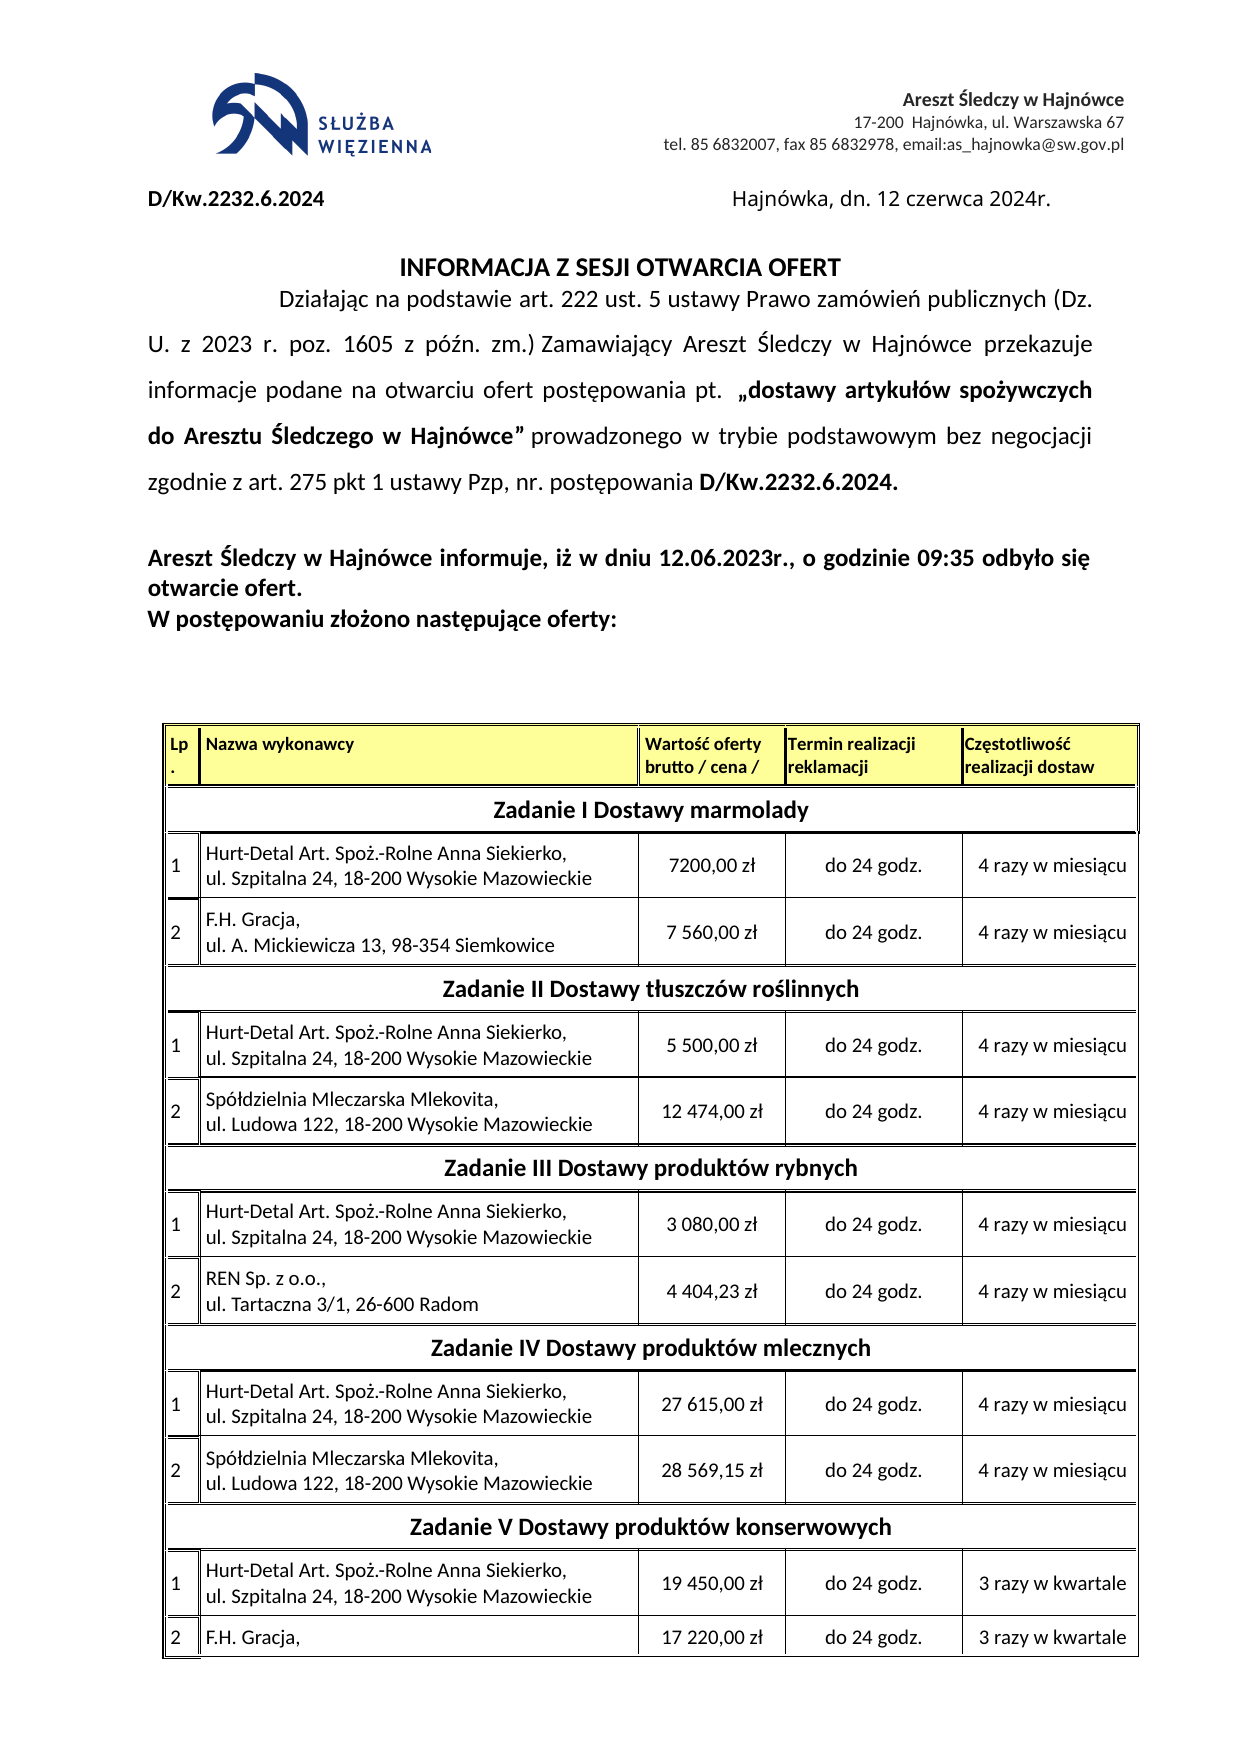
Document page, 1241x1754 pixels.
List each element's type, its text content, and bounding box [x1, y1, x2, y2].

table_cell 7 560,00 zł [639, 898, 785, 964]
table_cell do 24 godz. [786, 1372, 962, 1435]
table_cell do 24 godz. [786, 898, 962, 964]
table_cell do 24 godz. [786, 1193, 962, 1256]
table_cell 4 razy w miesiącu [963, 831, 1138, 897]
table_header Hajnówka, dn. 12 czerwca 2024r. [603, 185, 1051, 217]
table_cell 3 razy w kwartale [963, 1548, 1138, 1614]
table_cell REN Sp. z o.o., ul. Tartaczna 3/1, 26-600 Radom [201, 1257, 638, 1322]
table_cell Hurt-Detal Art. Spoż.-Rolne Anna Siekierko, ul. Szpitalna 24, 18-200 Wysokie Mazowieckie [201, 834, 638, 897]
table_cell 1 [164, 831, 199, 897]
table_cell 4 razy w miesiącu [963, 1369, 1138, 1435]
table_cell 27 615,00 zł [639, 1372, 785, 1435]
table_cell F.H. Gracja, ul. A. Mickiewicza 13, 98-354 Siemkowice [201, 898, 638, 964]
table_cell Zadanie IV Dostawy produktów mlecznych [166, 1323, 1138, 1369]
table_cell 4 404,23 zł [639, 1257, 785, 1322]
table_cell Spółdzielnia Mleczarska Mlekovita, ul. Ludowa 122, 18-200 Wysokie Mazowieckie [201, 1078, 638, 1143]
table_cell 2 [166, 1076, 198, 1143]
table_cell 4 razy w miesiącu [963, 897, 1138, 964]
text INFORMACJA Z SESJI OTWARCIA OFERT [148, 250, 1093, 283]
table_cell 5 500,00 zł [639, 1013, 785, 1076]
table_header Termin realizacji reklamacji [785, 726, 962, 784]
table_cell 2 [166, 897, 198, 964]
table_header Lp. [166, 726, 199, 784]
table_cell F.H. Gracja, ul. A. Mickiewicza 13, 98-354 Siemkowice [199, 1616, 638, 1656]
table_cell Zadanie V Dostawy produktów konserwowych [164, 1502, 1138, 1548]
table_header Częstotliwość realizacji dostaw [962, 726, 1137, 784]
table_cell 28 569,15 zł [639, 1436, 785, 1502]
table_cell Hurt-Detal Art. Spoż.-Rolne Anna Siekierko, ul. Szpitalna 24, 18-200 Wysokie Mazowieckie [201, 1013, 638, 1076]
text Działając na podstawie art. 222 ust. 5 ustawy Prawo zamówień publicznych (Dz. U. z 2023 r. poz. 1605 z późn. zm.) Zamawiający Areszt Śledczy w Hajnówce przekazuje informacje podane na otwarciu ofert postępowania pt. „dostawy artykułów spożywczych do Aresztu Śledczego w Hajnówce” prowadzonego w trybie podstawowym bez negocjacji zgodnie z art. 275 pkt 1 ustawy Pzp, nr. postępowania D/Kw.2232.6.2024. [148, 283, 1093, 496]
table_cell 4 razy w miesiącu [963, 1435, 1138, 1502]
text Areszt Śledczy w Hajnówce informuje, iż w dniu 12.06.2023r., o godzinie 09:35 odbyło się otwarcie ofert. [148, 542, 1093, 603]
table_cell 3 razy w kwartale [962, 1615, 1138, 1656]
table_cell do 24 godz. [786, 834, 962, 897]
table_cell 1 [164, 1369, 199, 1435]
table_cell Hurt-Detal Art. Spoż.-Rolne Anna Siekierko, ul. Szpitalna 24, 18-200 Wysokie Mazowieckie [201, 1193, 638, 1256]
table_cell 1 [166, 1548, 198, 1614]
table_cell 2 [166, 1615, 199, 1656]
table_cell 7200,00 zł [639, 834, 785, 897]
text W postępowaniu złożono następujące oferty: [74, 603, 1063, 634]
table_cell do 24 godz. [786, 1078, 962, 1143]
table_cell 1 [166, 1010, 198, 1076]
table_cell 2 [164, 1256, 199, 1322]
table_cell 1 [166, 1189, 198, 1256]
table_header D/Kw.2232.6.2024 [148, 185, 603, 217]
table_cell do 24 godz. [786, 1436, 962, 1502]
table_cell 17 220,00 zł [639, 1616, 785, 1656]
table_header Nazwa wykonawcy [199, 726, 638, 784]
table_cell Zadanie III Dostawy produktów rybnych [166, 1143, 1138, 1189]
table_cell Hurt-Detal Art. Spoż.-Rolne Anna Siekierko, ul. Szpitalna 24, 18-200 Wysokie Mazowieckie [201, 1372, 638, 1435]
table_cell do 24 godz. [786, 1013, 962, 1076]
table_cell 2 [166, 1435, 198, 1502]
picture [212, 73, 432, 157]
table_cell do 24 godz. [785, 1616, 962, 1656]
table_cell Zadanie II Dostawy tłuszczów roślinnych [164, 964, 1138, 1010]
table_cell 4 razy w miesiącu [963, 1189, 1138, 1256]
table_header Wartość oferty brutto / cena / [639, 726, 785, 784]
table_cell Zadanie I Dostawy marmolady [166, 784, 1137, 831]
table_cell Spółdzielnia Mleczarska Mlekovita, ul. Ludowa 122, 18-200 Wysokie Mazowieckie [201, 1436, 638, 1502]
table_cell 19 450,00 zł [639, 1551, 785, 1614]
table_cell 4 razy w miesiącu [963, 1256, 1138, 1322]
table_cell Hurt-Detal Art. Spoż.-Rolne Anna Siekierko, ul. Szpitalna 24, 18-200 Wysokie Mazowieckie [201, 1551, 638, 1614]
table_cell 4 razy w miesiącu [963, 1076, 1138, 1143]
table_cell 4 razy w miesiącu [963, 1010, 1138, 1076]
table_cell do 24 godz. [786, 1257, 962, 1322]
table_cell 12 474,00 zł [639, 1078, 785, 1143]
table_cell do 24 godz. [786, 1551, 962, 1614]
table_cell 3 080,00 zł [639, 1193, 785, 1256]
